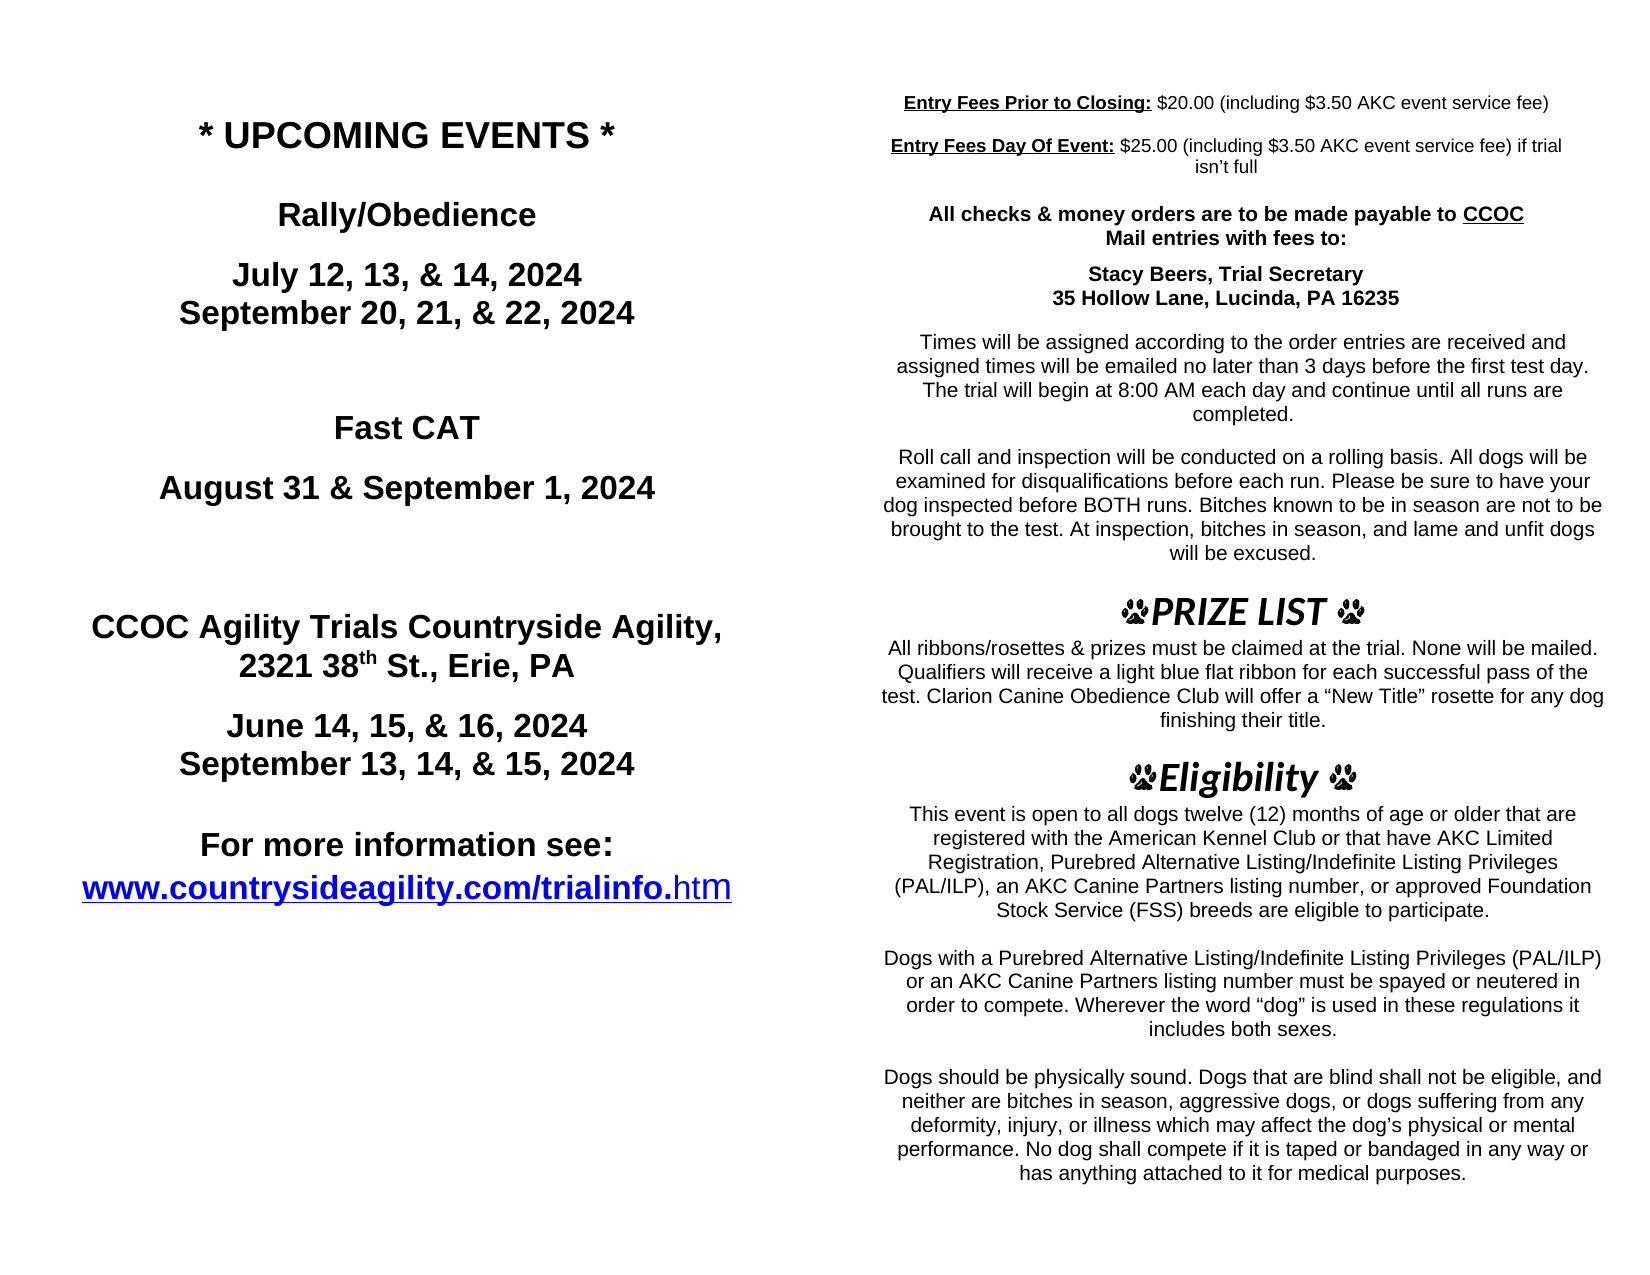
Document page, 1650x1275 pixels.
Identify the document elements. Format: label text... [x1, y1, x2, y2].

text Stacy Beers, Trial Secretary [881, 262, 1571, 286]
text * UPCOMING EVENTS * [45, 113, 769, 156]
text Dogs should be physically sound. Dogs that are blind shall not be eligible, and neither are bitches in season, aggressive dogs, or dogs suffering from any deformity, injury, or illness which may affect the dog’s physical or mental performance. No dog shall compete if it is taped or bandaged in any way or has anything attached to it for medical purposes. [881, 1065, 1605, 1185]
text Entry Fees Day Of Event: $25.00 (including $3.50 AKC event service fee) if trial isn’t full [881, 135, 1571, 178]
text Roll call and inspection will be conducted on a rolling basis. All dogs will be examined for disqualifications before each run. Please be sure to have your dog inspected before BOTH runs. Bitches known to be in season are not to be brought to the test. At inspection, bitches in season, and lame and unfit dogs will be excused. [881, 445, 1605, 565]
text For more information see: [45, 821, 769, 864]
picture [1127, 762, 1159, 792]
text 2321 38th St., Erie, PA [45, 646, 769, 684]
text August 31 & September 1, 2024 [45, 468, 769, 507]
text This event is open to all dogs twelve (12) months of age or older that are registered with the American Kennel Club or that have AKC Limited Registration, Purebred Alternative Listing/Indefinite Listing Privileges (PAL/ILP), an AKC Canine Partners listing number, or approved Foundation Stock Service (FSS) breeds are eligible to participate. [881, 802, 1605, 921]
text Dogs with a Purebred Alternative Listing/Indefinite Listing Privileges (PAL/ILP) or an AKC Canine Partners listing number must be spayed or neutered in order to compete. Wherever the word “dog” is used in these regulations it includes both sexes. [881, 945, 1605, 1041]
text All ribbons/rosettes & prizes must be claimed at the trial. None will be mailed. Qualifiers will receive a light blue flat ribbon for each successful pass of the test. Clarion Canine Obedience Club will offer a “New Title” rosette for any dog finishing their title. [881, 636, 1605, 732]
text Rally/Obedience [45, 195, 769, 233]
picture [1335, 596, 1367, 626]
text June 14, 15, & 16, 2024 [45, 706, 769, 744]
text Mail entries with fees to: [881, 226, 1571, 250]
text 35 Hollow Lane, Lucinda, PA 16235 [881, 286, 1571, 309]
text Times will be assigned according to the order entries are received and assigned times will be emailed no later than 3 days before the first test day. The trial will begin at 8:00 AM each day and continue until all runs are completed. [881, 330, 1605, 426]
text September 20, 21, & 22, 2024 [45, 293, 769, 332]
text July 12, 13, & 14, 2024 [45, 255, 769, 293]
text Fast CAT [45, 408, 769, 447]
text All checks & money orders are to be made payable to CCOC [881, 202, 1571, 226]
text Eligibility [881, 751, 1605, 802]
text CCOC Agility Trials Countryside Agility, [45, 607, 769, 646]
picture [1119, 596, 1151, 626]
text Entry Fees Prior to Closing: $20.00 (including $3.50 AKC event service fee) [881, 92, 1571, 113]
text September 13, 14, & 15, 2024 [45, 744, 769, 783]
text www.countrysideagility.com/trialinfo.htm [45, 864, 769, 907]
picture [1327, 762, 1359, 792]
text PRIZE LIST [881, 585, 1605, 636]
